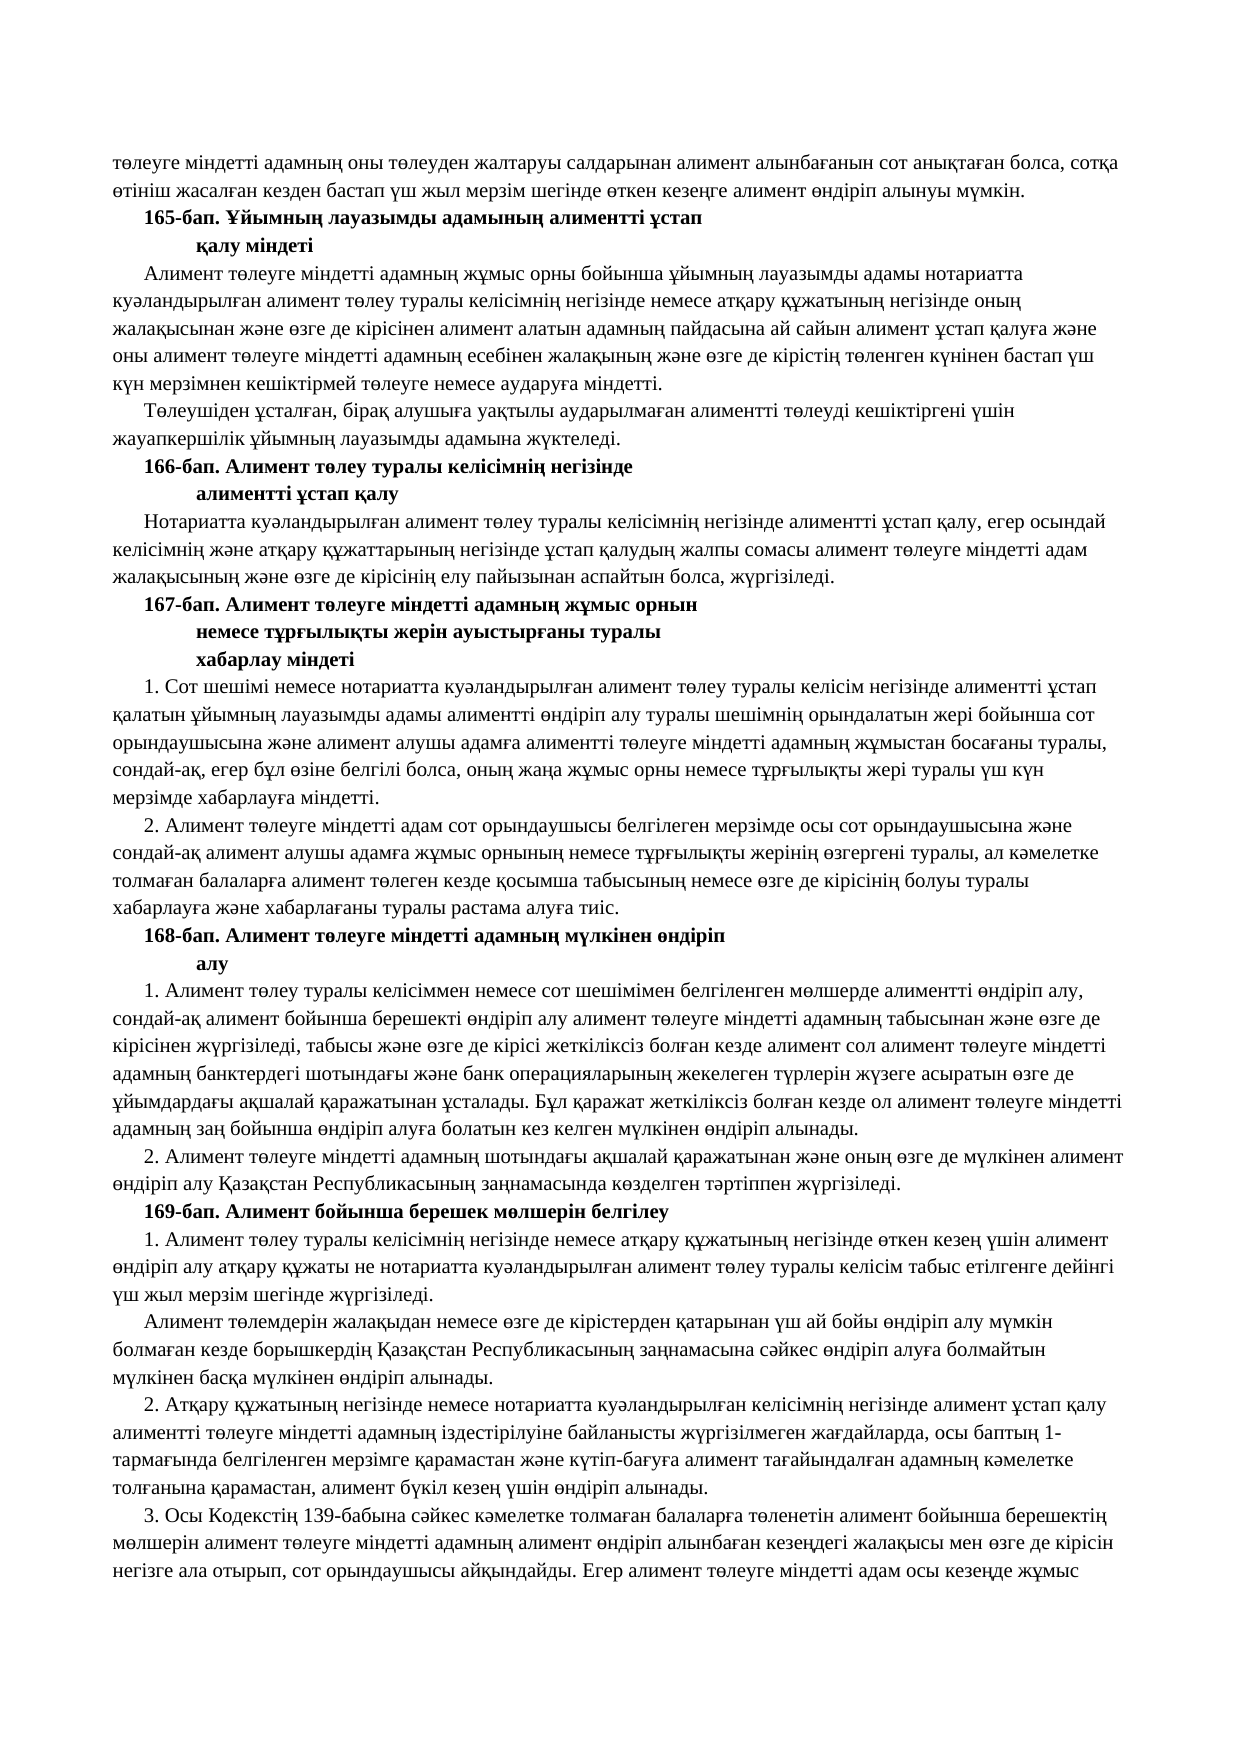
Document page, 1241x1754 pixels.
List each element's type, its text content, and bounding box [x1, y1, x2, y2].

text 1. Алимент төлеу туралы келісіммен немесе сот шешімімен белгіленген мөлшерде алиментті өндіріп алу, сондай-ақ алимент бойынша берешекті өндіріп алу алимент төлеуге міндетті адамның табысынан және өзге де кірісінен жүргізіледі, табысы және өзге де кірісі жеткіліксіз болған кезде алимент сол алимент төлеуге міндетті адамның банктердегі шотындағы және банк операцияларының жекелеген түрлерін жүзеге асыратын өзге де ұйымдардағы ақшалай қаражатынан ұсталады. Бұл қаражат жеткіліксіз болған кезде ол алимент төлеуге міндетті адамның заң бойынша өндіріп алуға болатын кез келген мүлкінен өндіріп алынады. 2. Алимент төлеуге міндетті адамның шотындағы ақшалай қаражатынан және оның өзге де мүлкінен алимент өндіріп алу Қазақстан Республикасының заңнамасында көзделген тәртіппен жүргізіледі. [112, 978, 1128, 1195]
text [112, 150, 1128, 202]
text 167-бап. Алимент төлеуге міндетті адамның жұмыс орнын немесе тұрғылықты жерін ауыстырғаны туралы хабарлау міндеті [112, 592, 1128, 671]
text 169-бап. Алимент бойынша берешек мөлшерін белгілеу [112, 1199, 1128, 1223]
text Алимент төлеуге міндетті адамның жұмыс орны бойынша ұйымның лауазымды адамы нотариатта куәландырылған алимент төлеу туралы келісімнің негізінде немесе атқару құжатының негізінде оның жалақысынан және өзге де кірісінен алимент алатын адамның пайдасына ай сайын алимент ұстап қалуға және оны алимент төлеуге міндетті адамның есебінен жалақының және өзге де кірістің төленген күнінен бастап үш күн мерзімнен кешіктірмей төлеуге немесе аударуға міндетті. Төлеушіден ұсталған, бірақ алушыға уақтылы аударылмаған алиментті төлеуді кешіктіргені үшін жауапкершілік ұйымның лауазымды адамына жүктеледі. [112, 260, 1128, 450]
text Нотариатта куәландырылған алимент төлеу туралы келісімнің негізінде алиментті ұстап қалу, егер осындай келісімнің және атқару құжаттарының негізінде ұстап қалудың жалпы сомасы алимент төлеуге міндетті адам жалақысының және өзге де кірісінің елу пайызынан аспайтын болса, жүргізіледі. [112, 509, 1128, 588]
text 168-бап. Алимент төлеуге міндетті адамның мүлкінен өндіріп алу [112, 923, 1128, 974]
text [112, 1227, 1128, 1582]
text 166-бап. Алимент төлеу туралы келісімнің негізінде алиментті ұстап қалу [112, 454, 1128, 505]
text 165-бап. Ұйымның лауазымды адамының алиментті ұстап қалу міндеті [112, 205, 1128, 257]
text 1. Сот шешімі немесе нотариатта куәландырылған алимент төлеу туралы келісім негізінде алиментті ұстап қалатын ұйымның лауазымды адамы алиментті өндіріп алу туралы шешімнің орындалатын жері бойынша сот орындаушысына және алимент алушы адамға алиментті төлеуге міндетті адамның жұмыстан босағаны туралы, сондай-ақ, егер бұл өзіне белгілі болса, оның жаңа жұмыс орны немесе тұрғылықты жері туралы үш күн мерзімде хабарлауға міндетті. 2. Алимент төлеуге міндетті адам сот орындаушысы белгілеген мерзімде осы сот орындаушысына және сондай-ақ алимент алушы адамға жұмыс орнының немесе тұрғылықты жерінің өзгергені туралы, ал кәмелетке толмаған балаларға алимент төлеген кезде қосымша табысының немесе өзге де кірісінің болуы туралы хабарлауға және хабарлағаны туралы растама алуға тиіс. [112, 674, 1128, 919]
